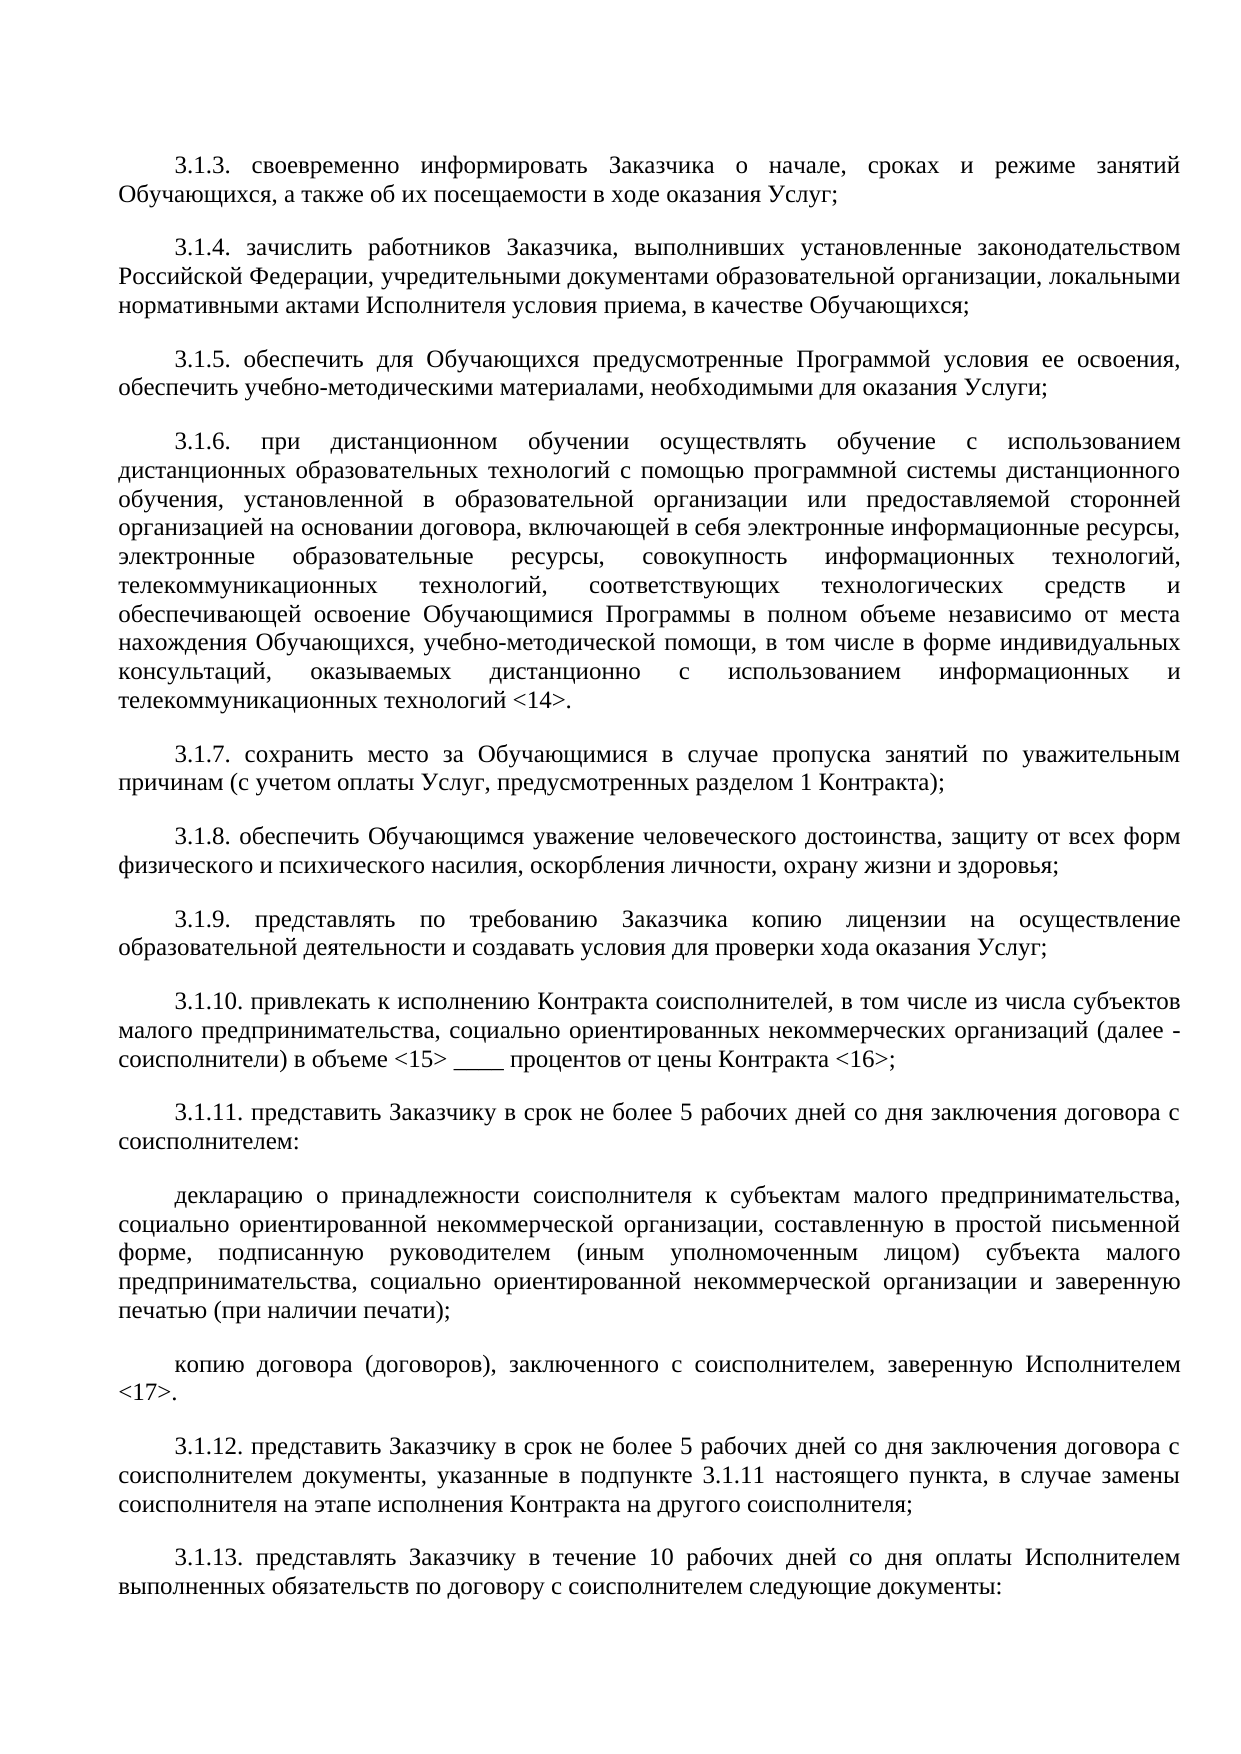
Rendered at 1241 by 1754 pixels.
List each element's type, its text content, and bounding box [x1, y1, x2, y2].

text 3.1.11. представить Заказчику в срок не более 5 рабочих дней со дня заключения договора с соисполнителем: [118, 1097, 1181, 1155]
text 3.1.4. зачислить работников Заказчика, выполнивших установленные законодательством Российской Федерации, учредительными документами образовательной организации, локальными нормативными актами Исполнителя условия приема, в качестве Обучающихся; [118, 232, 1181, 319]
text декларацию о принадлежности соисполнителя к субъектам малого предпринимательства, социально ориентированной некоммерческой организации, составленную в простой письменной форме, подписанную руководителем (иным уполномоченным лицом) субъекта малого предпринимательства, социально ориентированной некоммерческой организации и заверенную печатью (при наличии печати); [118, 1180, 1181, 1324]
text копию договора (договоров), заключенного с соисполнителем, заверенную Исполнителем <17>. [118, 1349, 1181, 1406]
text 3.1.10. привлекать к исполнению Контракта соисполнителей, в том числе из числа субъектов малого предпринимательства, социально ориентированных некоммерческих организаций (далее - соисполнители) в объеме <15> ____ процентов от цены Контракта <16>; [118, 986, 1181, 1072]
text 3.1.12. представить Заказчику в срок не более 5 рабочих дней со дня заключения договора с соисполнителем документы, указанные в подпункте 3.1.11 настоящего пункта, в случае замены соисполнителя на этапе исполнения Контракта на другого соисполнителя; [118, 1431, 1181, 1517]
text 3.1.8. обеспечить Обучающимся уважение человеческого достоинства, защиту от всех форм физического и психического насилия, оскорбления личности, охрану жизни и здоровья; [118, 821, 1181, 879]
text 3.1.5. обеспечить для Обучающихся предусмотренные Программой условия ее освоения, обеспечить учебно-методическими материалами, необходимыми для оказания Услуги; [118, 344, 1181, 401]
text 3.1.6. при дистанционном обучении осуществлять обучение с использованием дистанционных образовательных технологий с помощью программной системы дистанционного обучения, установленной в образовательной организации или предоставляемой сторонней организацией на основании договора, включающей в себя электронные информационные ресурсы, электронные образовательные ресурсы, совокупность информационных технологий, телекоммуникационных технологий, соответствующих технологических средств и обеспечивающей освоение Обучающимися Программы в полном объеме независимо от места нахождения Обучающихся, учебно-методической помощи, в том числе в форме индивидуальных консультаций, оказываемых дистанционно с использованием информационных и телекоммуникационных технологий <14>. [118, 426, 1181, 714]
text 3.1.9. представлять по требованию Заказчика копию лицензии на осуществление образовательной деятельности и создавать условия для проверки хода оказания Услуг; [118, 904, 1181, 961]
text 3.1.13. представлять Заказчику в течение 10 рабочих дней со дня оплаты Исполнителем выполненных обязательств по договору с соисполнителем следующие документы: [118, 1542, 1181, 1600]
text 3.1.3. своевременно информировать Заказчика о начале, сроках и режиме занятий Обучающихся, а также об их посещаемости в ходе оказания Услуг; [118, 150, 1181, 207]
text 3.1.7. сохранить место за Обучающимися в случае пропуска занятий по уважительным причинам (с учетом оплаты Услуг, предусмотренных разделом 1 Контракта); [118, 739, 1181, 796]
